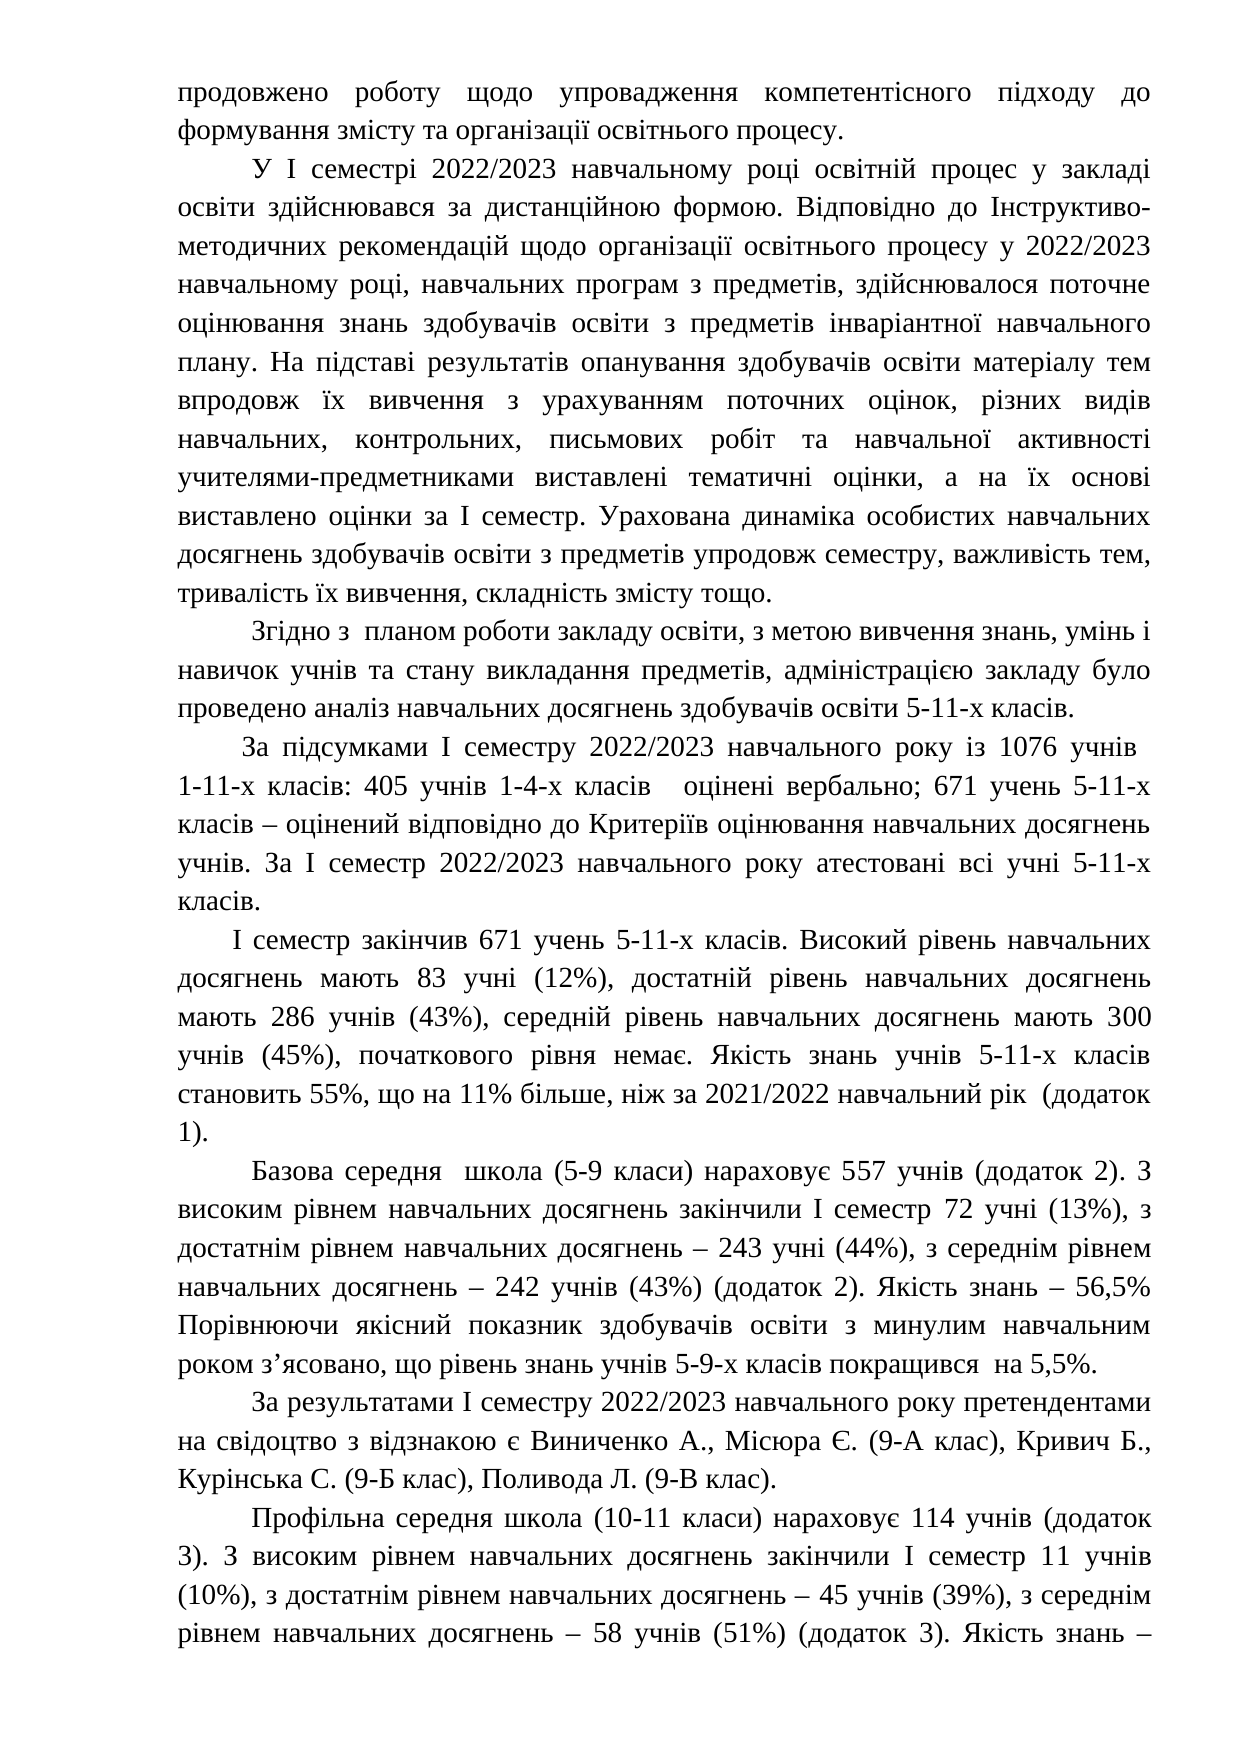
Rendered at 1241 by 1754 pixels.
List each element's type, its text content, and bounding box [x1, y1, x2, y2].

text За підсумками І семестру 2022/2023 навчального року із 1076 учнів 1-11-х класів: 405 учнів 1-4-х класів оцінені вербально; 671 учень 5-11-х класів – оцінений відповідно до Критеріїв оцінювання навчальних досягнень учнів. За І семестр 2022/2023 навчального року атестовані всі учні 5-11-х класів. [177, 729, 1152, 917]
text Базова середня школа (5-9 класи) нараховує 557 учнів (додаток 2). З високим рівнем навчальних досягнень закінчили І семестр 72 учні (13%), з достатнім рівнем навчальних досягнень – 243 учні (44%), з середнім рівнем навчальних досягнень – 242 учнів (43%) (додаток 2). Якість знань – 56,5% Порівнюючи якісний показник здобувачів освіти з минулим навчальним роком з’ясовано, що рівень знань учнів 5-9-х класів покращився на 5,5%. [177, 1153, 1152, 1379]
text Згідно з планом роботи закладу освіти, з метою вивчення знань, умінь і навичок учнів та стану викладання предметів, адміністрацією закладу було проведено аналіз навчальних досягнень здобувачів освіти 5-11-х класів. [177, 613, 1152, 724]
text І семестр закінчив 671 учень 5-11-х класів. Високий рівень навчальних досягнень мають 83 учні (12%), достатній рівень навчальних досягнень мають 286 учнів (43%), середній рівень навчальних досягнень мають 300 учнів (45%), початкового рівня немає. Якість знань учнів 5-11-х класів становить 55%, що на 11% більше, ніж за 2021/2022 навчальний рік (додаток 1). [177, 922, 1152, 1148]
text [177, 1500, 1152, 1649]
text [177, 74, 1152, 146]
text За результатами І семестру 2022/2023 навчального року претендентами на свідоцтво з відзнакою є Виниченко А., Місюра Є. (9-А клас), Кривич Б., Курінська С. (9-Б клас), Поливода Л. (9-В клас). [177, 1384, 1152, 1495]
text У І семестрі 2022/2023 навчальному році освітній процес у закладі освіти здійснювався за дистанційною формою. Відповідно до Інструктиво-методичних рекомендацій щодо організації освітнього процесу у 2022/2023 навчальному році, навчальних програм з предметів, здійснювалося поточне оцінювання знань здобувачів освіти з предметів інваріантної навчального плану. На підставі результатів опанування здобувачів освіти матеріалу тем впродовж їх вивчення з урахуванням поточних оцінок, різних видів навчальних, контрольних, письмових робіт та навчальної активності учителями-предметниками виставлені тематичні оцінки, а на їх основі виставлено оцінки за І семестр. Урахована динаміка особистих навчальних досягнень здобувачів освіти з предметів упродовж семестру, важливість тем, тривалість їх вивчення, складність змісту тощо. [177, 151, 1152, 608]
